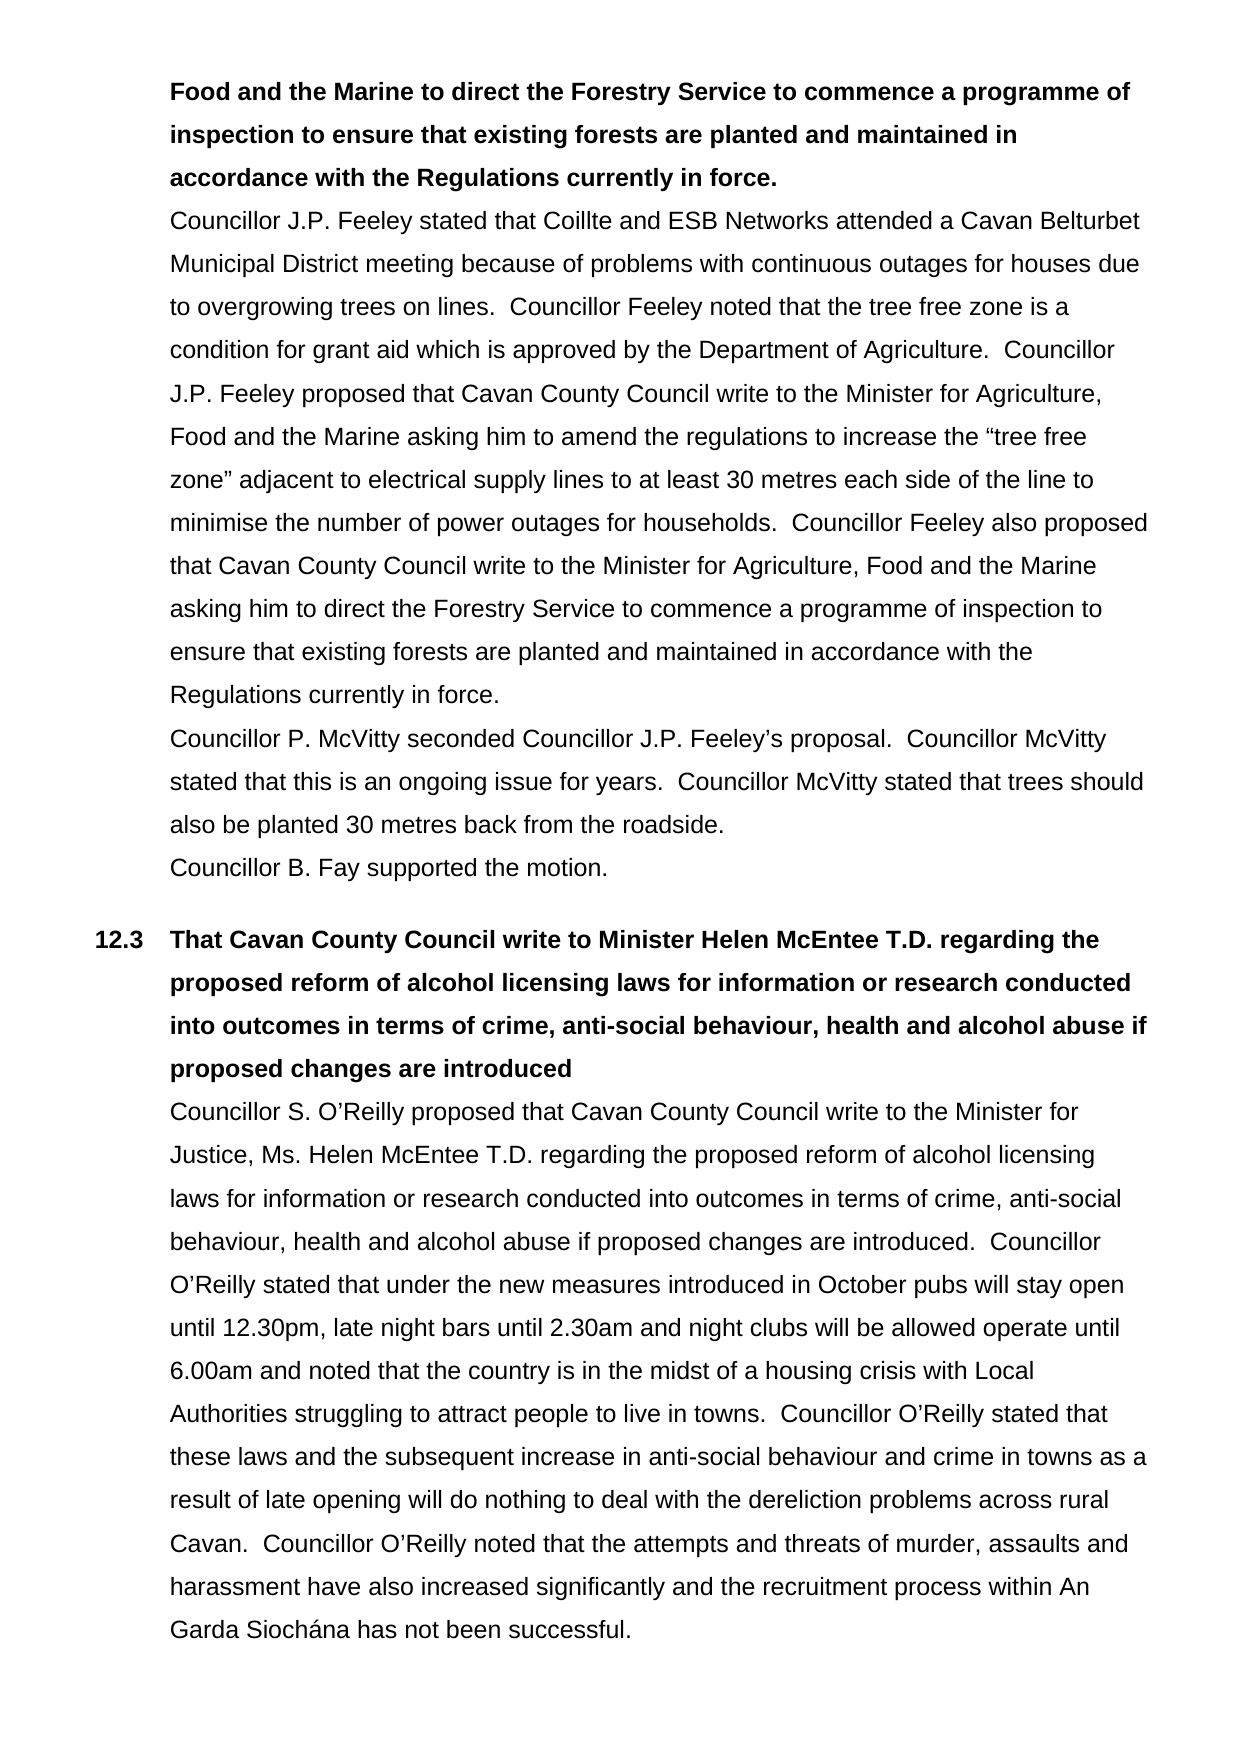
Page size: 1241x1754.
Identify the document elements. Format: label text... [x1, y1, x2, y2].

text Councillor P. McVitty seconded Councillor J.P. Feeley’s proposal. Councillor McVitty stated that this is an ongoing issue for years. Councillor McVitty stated that trees should also be planted 30 metres back from the roadside. [94, 724, 1152, 839]
text 12.3 That Cavan County Council write to Minister Helen McEntee T.D. regarding the proposed reform of alcohol licensing laws for information or research conducted into outcomes in terms of crime, anti-social behaviour, health and alcohol abuse if proposed changes are introduced [94, 925, 1152, 1083]
text Councillor J.P. Feeley stated that Coillte and ESB Networks attended a Cavan Belturbet Municipal District meeting because of problems with continuous outages for houses due to overgrowing trees on lines. Councillor Feeley noted that the tree free zone is a condition for grant aid which is approved by the Department of Agriculture. Councillor J.P. Feeley proposed that Cavan County Council write to the Minister for Agriculture, Food and the Marine asking him to amend the regulations to increase the “tree free zone” adjacent to electrical supply lines to at least 30 metres each side of the line to minimise the number of power outages for households. Councillor Feeley also proposed that Cavan County Council write to the Minister for Agriculture, Food and the Marine asking him to direct the Forestry Service to commence a programme of inspection to ensure that existing forests are planted and maintained in accordance with the Regulations currently in force. [94, 206, 1152, 709]
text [94, 77, 1152, 192]
text Councillor B. Fay supported the motion. [94, 853, 1152, 882]
text Councillor S. O’Reilly proposed that Cavan County Council write to the Minister for Justice, Ms. Helen McEntee T.D. regarding the proposed reform of alcohol licensing laws for information or research conducted into outcomes in terms of crime, anti-social behaviour, health and alcohol abuse if proposed changes are introduced. Councillor O’Reilly stated that under the new measures introduced in October pubs will stay open until 12.30pm, late night bars until 2.30am and night clubs will be allowed operate until 6.00am and noted that the country is in the midst of a housing crisis with Local Authorities struggling to attract people to live in towns. Councillor O’Reilly stated that these laws and the subsequent increase in anti-social behaviour and crime in towns as a result of late opening will do nothing to deal with the dereliction problems across rural Cavan. Councillor O’Reilly noted that the attempts and threats of murder, assaults and harassment have also increased significantly and the recruitment process within An Garda Siochána has not been successful. [94, 1097, 1152, 1644]
